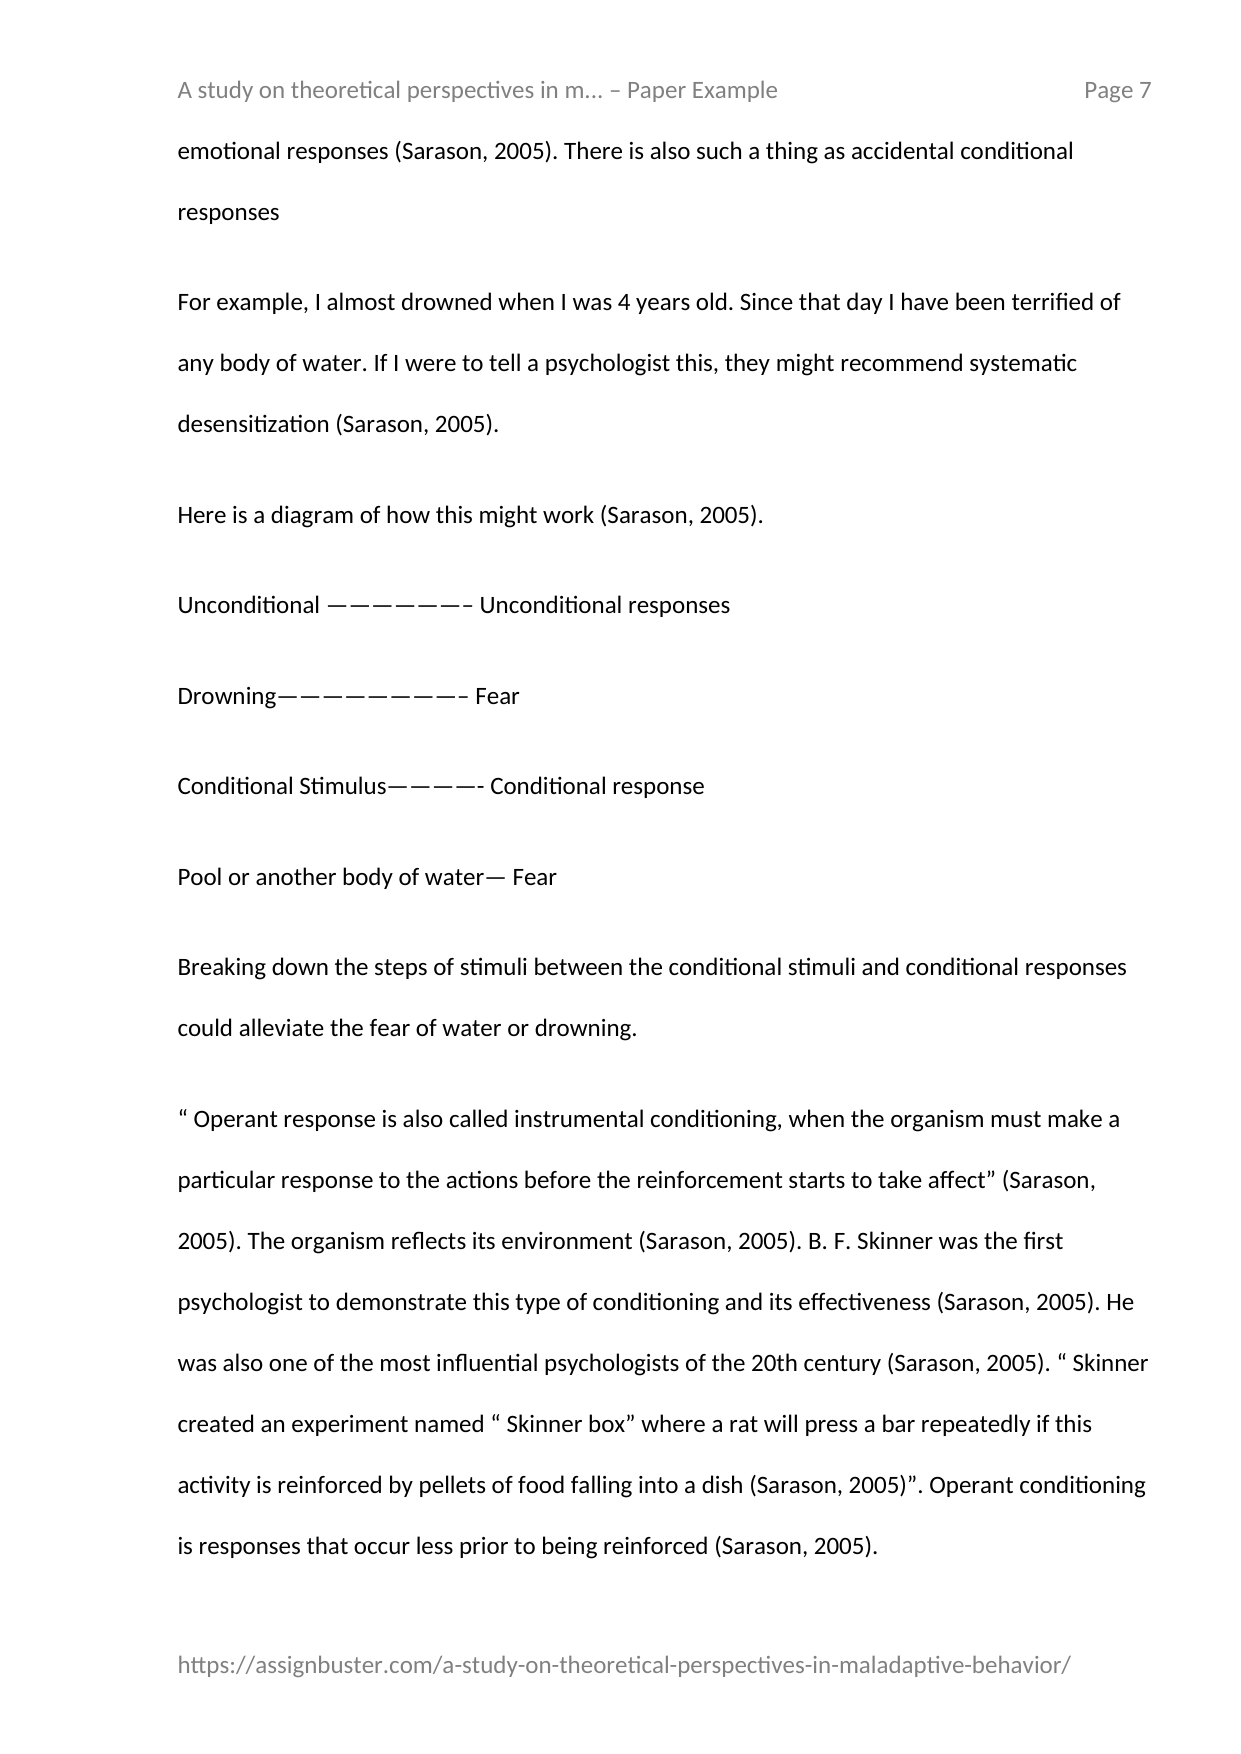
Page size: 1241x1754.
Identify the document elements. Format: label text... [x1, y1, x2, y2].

text Conditional Stimulus————- Conditional response [177, 771, 1152, 801]
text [177, 135, 1152, 226]
text “ Operant response is also called instrumental conditioning, when the organism must make a particular response to the actions before the reinforcement starts to take affect” (Sarason, 2005). The organism reflects its environment (Sarason, 2005). B. F. Skinner was the first psychologist to demonstrate this type of conditioning and its effectiveness (Sarason, 2005). He was also one of the most influential psychologists of the 20th century (Sarason, 2005). “ Skinner created an experiment named “ Skinner box” where a rat will press a bar repeatedly if this activity is reinforced by pellets of food falling into a dish (Sarason, 2005)”. Operant conditioning is responses that occur less prior to being reinforced (Sarason, 2005). [177, 1103, 1152, 1561]
text Pool or another body of water— Fear [177, 861, 1152, 892]
text Drowning————————– Fear [177, 680, 1152, 711]
text For example, I almost drowned when I was 4 years old. Since that day I have been terrified of any body of water. If I were to tell a psychologist this, they might recommend systematic desensitization (Sarason, 2005). [177, 286, 1152, 439]
text Unconditional ——————– Unconditional responses [177, 589, 1152, 620]
text Breaking down the steps of stimuli between the conditional stimuli and conditional responses could alleviate the fear of water or drowning. [177, 952, 1152, 1043]
text Here is a diagram of how this might work (Sarason, 2005). [177, 499, 1152, 529]
